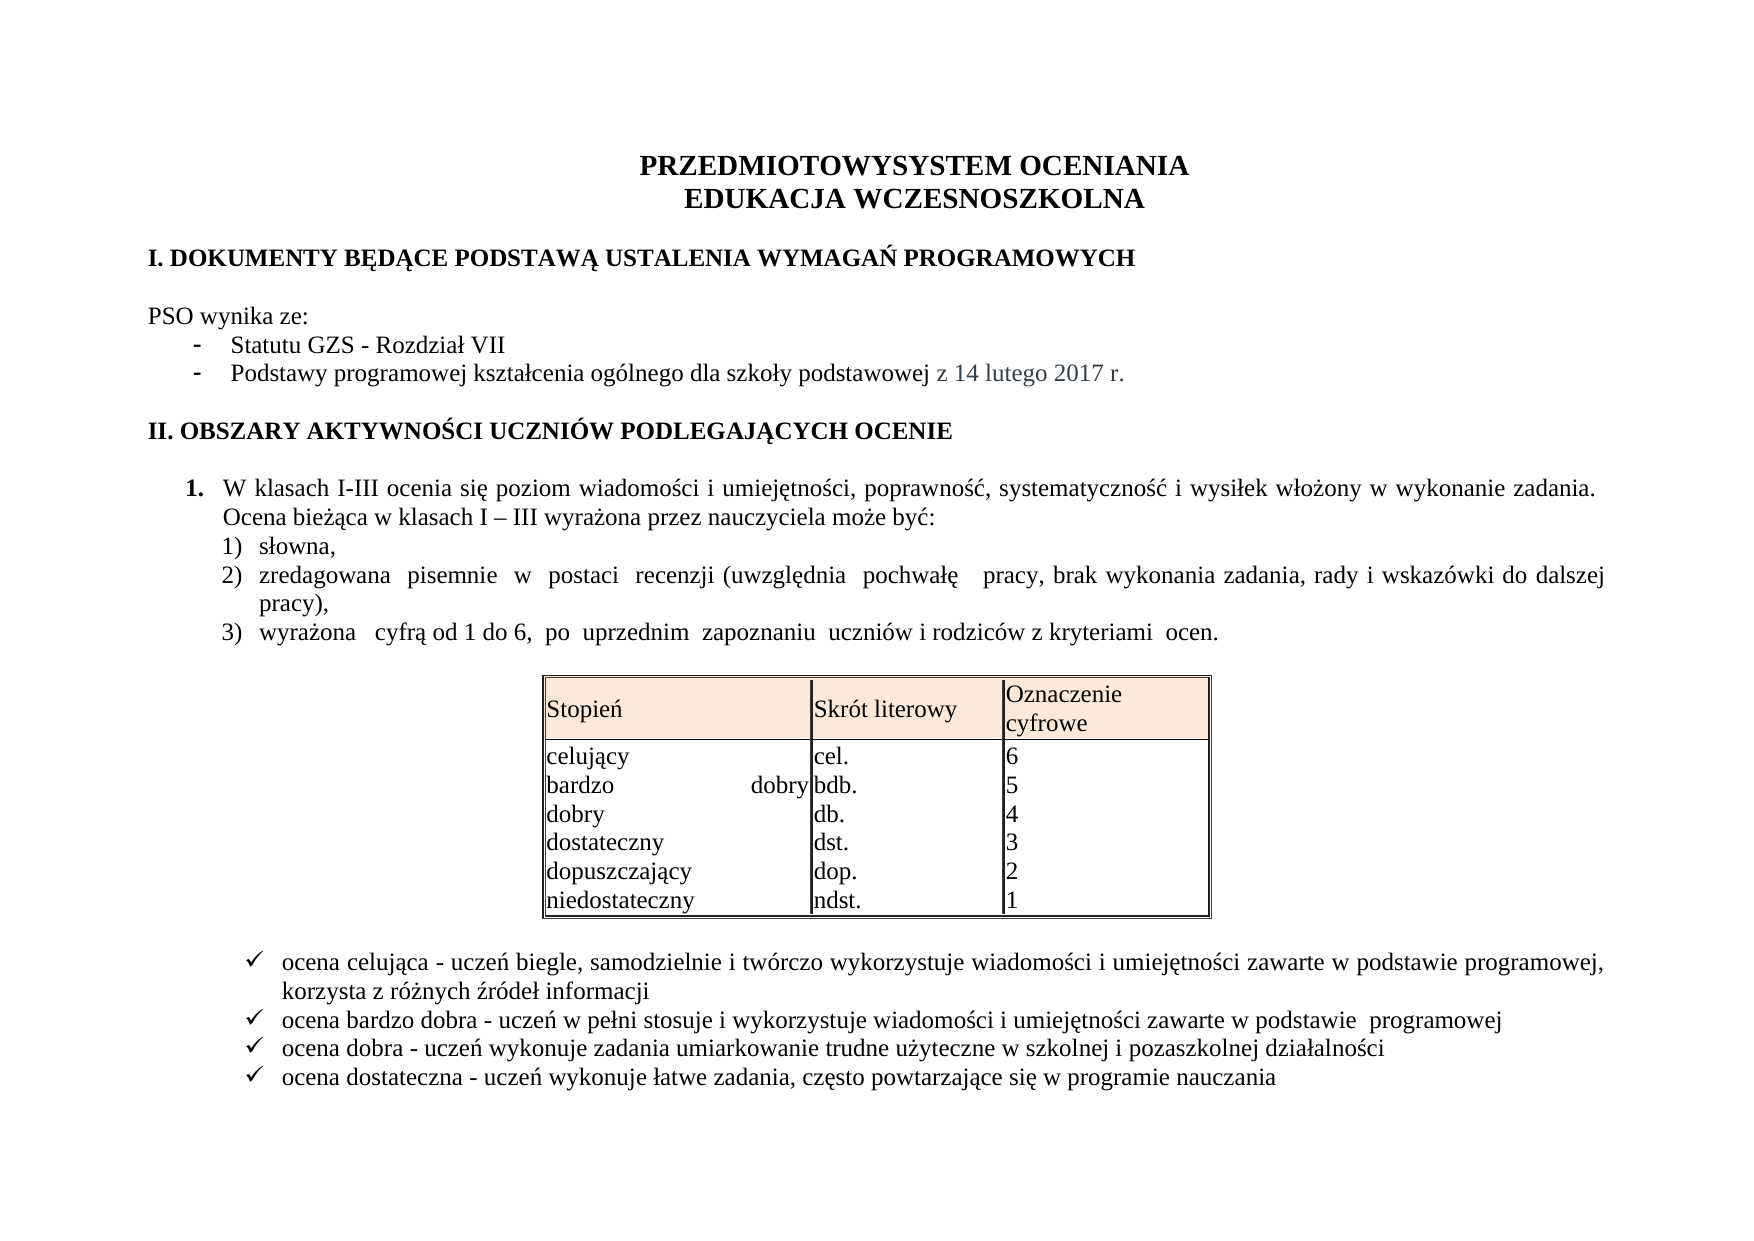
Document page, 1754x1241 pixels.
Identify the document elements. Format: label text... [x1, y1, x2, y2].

list ocena bardzo dobra - uczeń w pełni stosuje i wykorzystuje wiadomości i umiejętności zawarte w podstawie programowej [244, 1005, 1606, 1033]
text PRZEDMIOTOWYSYSTEM OCENIANIA [223, 148, 1606, 181]
list W klasach I-III ocenia się poziom wiadomości i umiejętności, poprawność, systematyczność i wysiłek włożony w wykonanie zadania. Ocena bieżąca w klasach I – III wyrażona przez nauczyciela może być: [185, 473, 1606, 531]
list wyrażona cyfrą od 1 do 6, po uprzednim zapoznaniu uczniów i rodziców z kryteriami ocen. [221, 617, 1606, 646]
list zredagowana pisemnie w postaci recenzji (uwzględnia pochwałę pracy, brak wykonania zadania, rady i wskazówki do dalszej pracy), [221, 560, 1606, 617]
table_header Stopień [546, 678, 811, 738]
table_header Skrót literowy [811, 678, 1003, 738]
list Podstawy programowej kształcenia ogólnego dla szkoły podstawowej z 14 lutego 2017 r. [193, 358, 1606, 387]
text II. OBSZARY AKTYWNOŚCI UCZNIÓW PODLEGAJĄCYCH OCENIE [148, 416, 1606, 445]
list ocena dostateczna - uczeń wykonuje łatwe zadania, często powtarzające się w programie nauczania [244, 1062, 1606, 1091]
text I. DOKUMENTY BĘDĄCE PODSTAWĄ USTALENIA WYMAGAŃ PROGRAMOWYCH [148, 243, 1606, 272]
list Statutu GZS - Rozdział VII [193, 330, 1606, 358]
table_cell cel. bdb. db. dst. dop. ndst. [811, 740, 1003, 915]
text PSO wynika ze: [148, 301, 1606, 330]
table_header Oznaczenie cyfrowe [1003, 678, 1208, 738]
list ocena dobra - uczeń wykonuje zadania umiarkowanie trudne użyteczne w szkolnej i pozaszkolnej działalności [244, 1033, 1606, 1062]
list słowna, [221, 531, 1606, 560]
table_cell celujący bardzo dobry dobry dostateczny dopuszczający niedostateczny [546, 740, 811, 915]
text EDUKACJA WCZESNOSZKOLNA [223, 181, 1606, 215]
table_cell 6 5 4 3 2 1 [1003, 740, 1208, 915]
list ocena celująca - uczeń biegle, samodzielnie i twórczo wykorzystuje wiadomości i umiejętności zawarte w podstawie programowej, korzysta z różnych źródeł informacji [244, 947, 1606, 1005]
